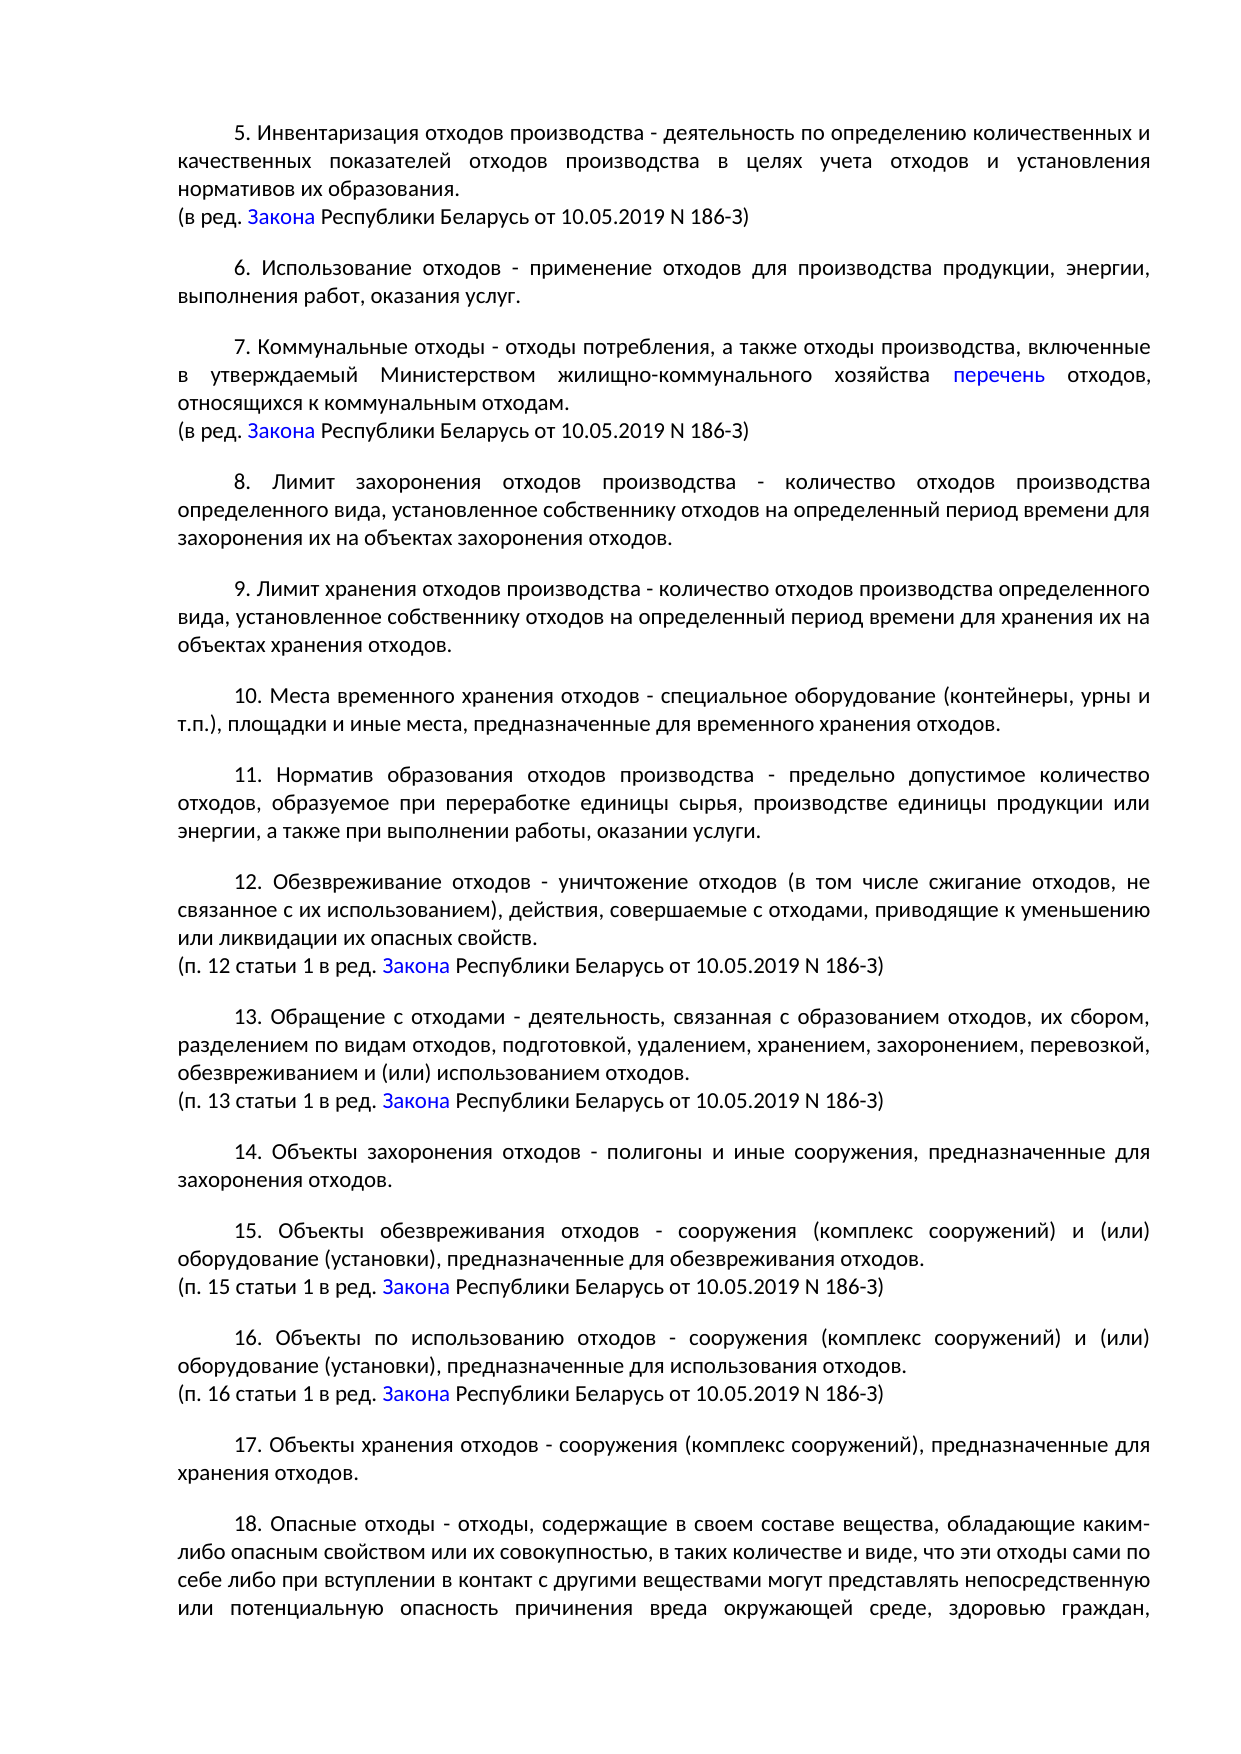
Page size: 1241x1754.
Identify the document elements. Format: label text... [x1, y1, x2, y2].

text 17. Объекты хранения отходов - сооружения (комплекс сооружений), предназначенные для хранения отходов. [177, 1430, 1152, 1486]
text 6. Использование отходов - применение отходов для производства продукции, энергии, выполнения работ, оказания услуг. [177, 253, 1152, 309]
text 9. Лимит хранения отходов производства - количество отходов производства определенного вида, установленное собственнику отходов на определенный период времени для хранения их на объектах хранения отходов. [177, 574, 1152, 658]
text (п. 13 статьи 1 в ред. Закона Республики Беларусь от 10.05.2019 N 186-З) [177, 1086, 1152, 1114]
text 14. Объекты захоронения отходов - полигоны и иные сооружения, предназначенные для захоронения отходов. [177, 1137, 1152, 1193]
text (в ред. Закона Республики Беларусь от 10.05.2019 N 186-З) [177, 416, 1152, 444]
text (в ред. Закона Республики Беларусь от 10.05.2019 N 186-З) [177, 202, 1152, 230]
text 10. Места временного хранения отходов - специальное оборудование (контейнеры, урны и т.п.), площадки и иные места, предназначенные для временного хранения отходов. [177, 681, 1152, 737]
text (п. 16 статьи 1 в ред. Закона Республики Беларусь от 10.05.2019 N 186-З) [177, 1379, 1152, 1407]
text 5. Инвентаризация отходов производства - деятельность по определению количественных и качественных показателей отходов производства в целях учета отходов и установления нормативов их образования. [177, 118, 1152, 202]
text 8. Лимит захоронения отходов производства - количество отходов производства определенного вида, установленное собственнику отходов на определенный период времени для захоронения их на объектах захоронения отходов. [177, 467, 1152, 551]
text 7. Коммунальные отходы - отходы потребления, а также отходы производства, включенные в утверждаемый Министерством жилищно-коммунального хозяйства перечень отходов, относящихся к коммунальным отходам. [177, 332, 1152, 416]
text (п. 15 статьи 1 в ред. Закона Республики Беларусь от 10.05.2019 N 186-З) [177, 1272, 1152, 1300]
text 13. Обращение с отходами - деятельность, связанная с образованием отходов, их сбором, разделением по видам отходов, подготовкой, удалением, хранением, захоронением, перевозкой, обезвреживанием и (или) использованием отходов. [177, 1002, 1152, 1086]
text 15. Объекты обезвреживания отходов - сооружения (комплекс сооружений) и (или) оборудование (установки), предназначенные для обезвреживания отходов. [177, 1216, 1152, 1272]
text 16. Объекты по использованию отходов - сооружения (комплекс сооружений) и (или) оборудование (установки), предназначенные для использования отходов. [177, 1323, 1152, 1379]
text 12. Обезвреживание отходов - уничтожение отходов (в том числе сжигание отходов, не связанное с их использованием), действия, совершаемые с отходами, приводящие к уменьшению или ликвидации их опасных свойств. [177, 867, 1152, 951]
text (п. 12 статьи 1 в ред. Закона Республики Беларусь от 10.05.2019 N 186-З) [177, 951, 1152, 979]
text 11. Норматив образования отходов производства - предельно допустимое количество отходов, образуемое при переработке единицы сырья, производстве единицы продукции или энергии, а также при выполнении работы, оказании услуги. [177, 760, 1152, 844]
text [177, 1509, 1152, 1621]
